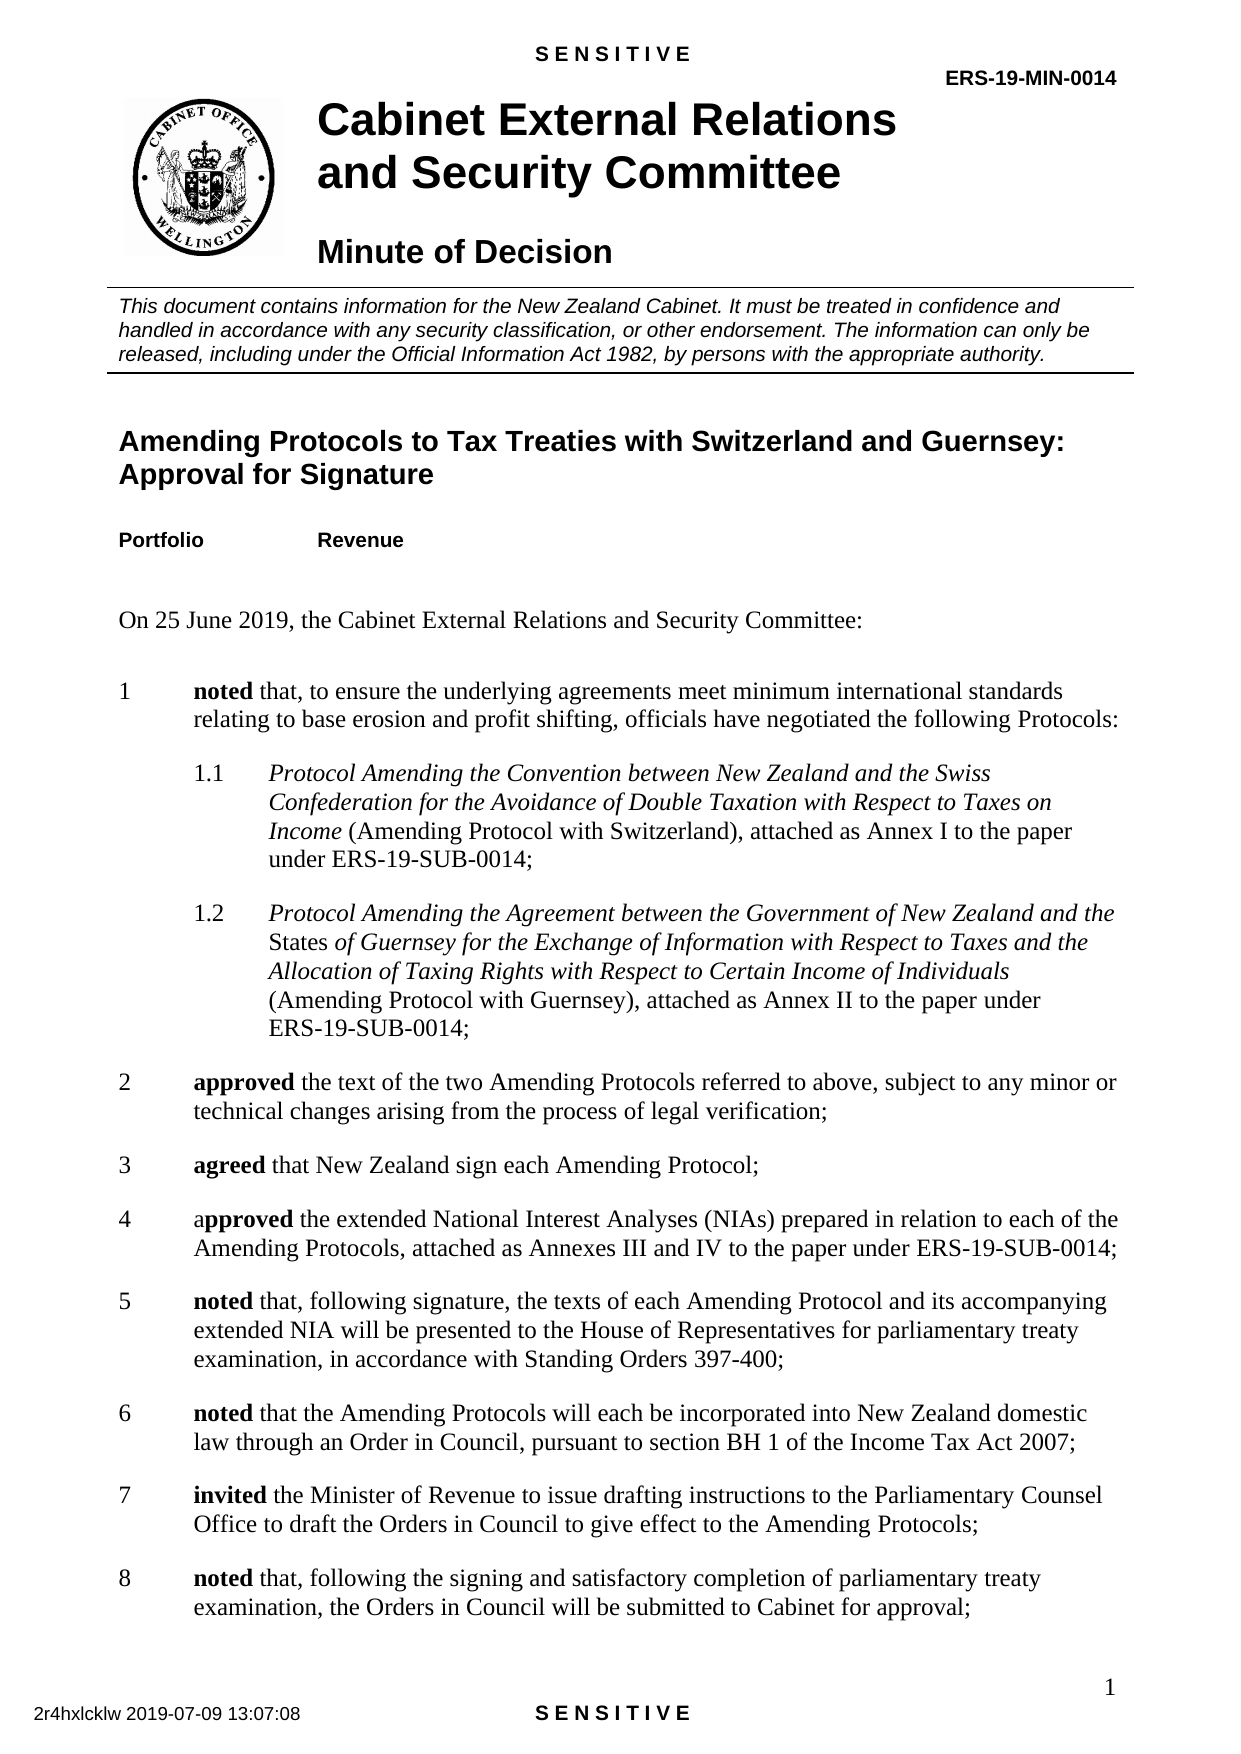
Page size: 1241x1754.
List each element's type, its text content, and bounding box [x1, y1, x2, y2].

list Protocol Amending the Convention between New Zealand and the Swiss Confederation for the Avoidance of Double Taxation with Respect to Taxes on Income (Amending Protocol with Switzerland), attached as Annex I to the paper under ERS-19-SUB-0014; [193, 758, 1073, 873]
picture [123, 98, 284, 256]
list noted that, to ensure the underlying agreements meet minimum international standards relating to base erosion and profit shifting, officials have negotiated the following Protocols: [118, 676, 1120, 733]
text Cabinet External Relations and Security Committee [317, 93, 978, 198]
text Portfolio Revenue [118, 528, 1134, 552]
text This document contains information for the New Zealand Cabinet. It must be treated in confidence and handled in accordance with any security classification, or other endorsement. The information can only be released, including under the Official Information Act 1982, by persons with the appropriate authority. [118, 294, 1134, 366]
list invited the Minister of Revenue to issue drafting instructions to the Parliamentary Counsel Office to draft the Orders in Council to give effect to the Amending Protocols; [118, 1480, 1104, 1538]
list noted that, following the signing and satisfactory completion of parliamentary treaty examination, the Orders in Council will be submitted to Cabinet for approval; [118, 1563, 1042, 1621]
list approved the text of the two Amending Protocols referred to above, subject to any minor or technical changes arising from the process of legal verification; [118, 1067, 1118, 1125]
text On 25 June 2019, the Cabinet External Relations and Security Committee: [118, 606, 1134, 634]
list agreed that New Zealand sign each Amending Protocol; [118, 1150, 1134, 1179]
list noted that, following signature, the texts of each Amending Protocol and its accompanying extended NIA will be presented to the House of Representatives for parliamentary treaty examination, in accordance with Standing Orders 397-400; [118, 1286, 1108, 1373]
text Minute of Decision [317, 232, 1134, 270]
list Protocol Amending the Agreement between the Government of New Zealand and the States of Guernsey for the Exchange of Information with Respect to Taxes and the Allocation of Taxing Rights with Respect to Certain Income of Individuals (Amending Protocol with Guernsey), attached as Annex II to the paper under [193, 898, 1115, 1013]
list approved the extended National Interest Analyses (NIAs) prepared in relation to each of the Amending Protocols, attached as Annexes III and IV to the paper under ERS-19-SUB-0014; [118, 1204, 1120, 1261]
text Amending Protocols to Tax Treaties with Switzerland and Guernsey: Approval for Signature [118, 423, 1134, 491]
text ERS-19-SUB-0014; [268, 1013, 1134, 1042]
list noted that the Amending Protocols will each be incorporated into New Zealand domestic law through an Order in Council, pursuant to section BH 1 of the Income Tax Act 2007; [118, 1398, 1088, 1455]
